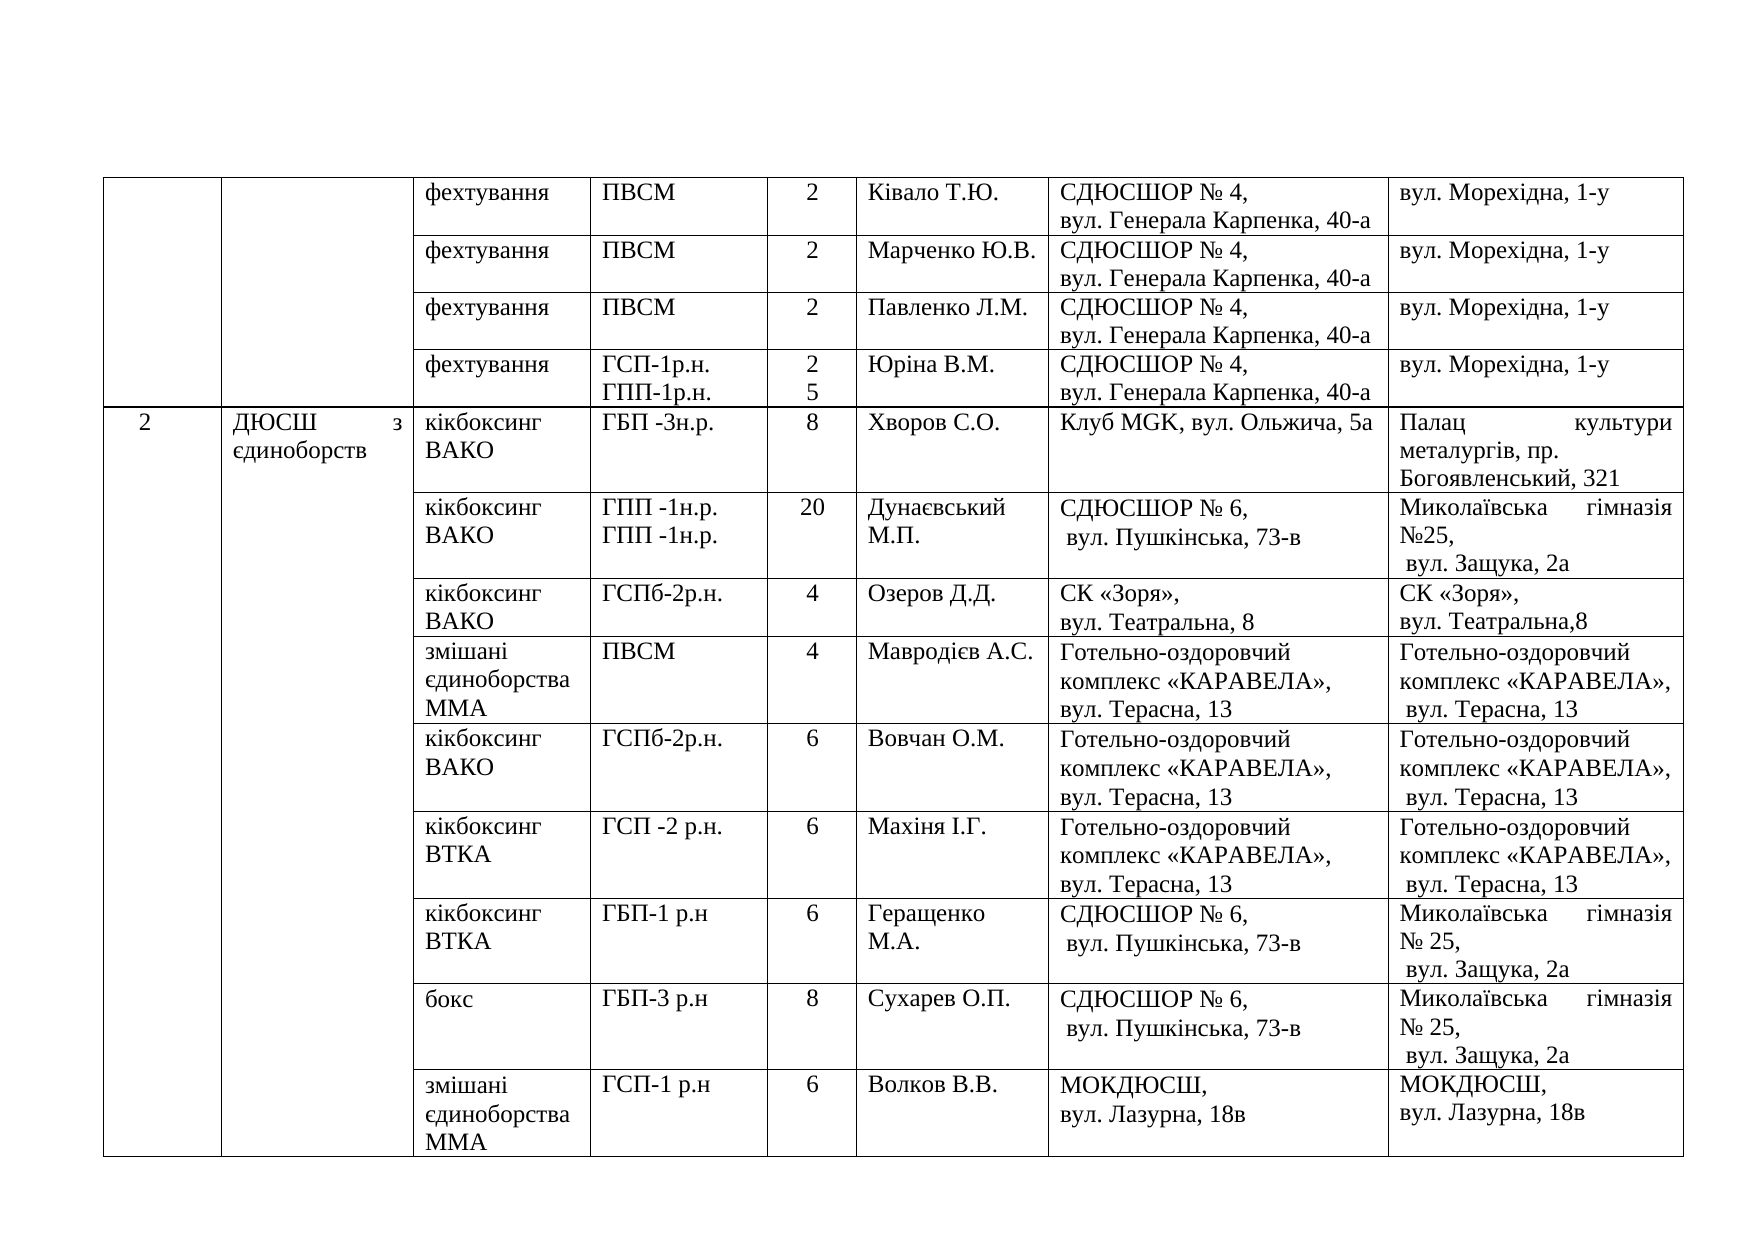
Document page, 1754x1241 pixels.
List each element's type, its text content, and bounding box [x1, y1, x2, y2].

table_cell Вовчан О.М. [857, 724, 1048, 811]
table_cell Юріна В.М. [857, 350, 1048, 406]
table_cell СК «Зоря», вул. Театральна, 8 [1049, 579, 1388, 636]
table_cell ГСПб-2р.н. [591, 579, 767, 636]
table_cell ПВСМ [591, 178, 767, 234]
table_cell фехтування [414, 350, 590, 406]
table_cell СДЮСШОР № 6, вул. Пушкінська, 73-в [1049, 493, 1388, 577]
table_cell СДЮСШОР № 6, вул. Пушкінська, 73-в [1049, 899, 1388, 983]
table_cell МОКДЮСШ, вул. Лазурна, 18в [1389, 1070, 1683, 1156]
table_cell 6 [768, 724, 856, 811]
table_cell ГБП -3н.р. [591, 408, 767, 492]
table_cell Геращенко М.А. [857, 899, 1048, 983]
table_cell Готельно-оздоровчий комплекс «КАРАВЕЛА», вул. Терасна, 13 [1049, 724, 1388, 811]
table_cell 6 [768, 899, 856, 983]
table_cell 4 [768, 579, 856, 636]
table_cell Готельно-оздоровчий комплекс «КАРАВЕЛА», вул. Терасна, 13 [1049, 812, 1388, 898]
table_cell Готельно-оздоровчий комплекс «КАРАВЕЛА», вул. Терасна, 13 [1389, 724, 1683, 811]
table_cell Сухарев О.П. [857, 984, 1048, 1069]
table_cell кікбоксинг ВТКА [414, 899, 590, 983]
table_cell ГПП -1н.р. ГПП -1н.р. [591, 493, 767, 577]
table_cell Клуб МGK, вул. Ольжича, 5а [1049, 408, 1388, 492]
table_cell вул. Морехідна, 1-у [1389, 178, 1683, 234]
table_cell Павленко Л.М. [857, 293, 1048, 349]
table_cell Готельно-оздоровчий комплекс «КАРАВЕЛА», вул. Терасна, 13 [1049, 637, 1388, 723]
table_cell СДЮСШОР № 6, вул. Пушкінська, 73-в [1049, 984, 1388, 1069]
table_cell Волков В.В. [857, 1070, 1048, 1156]
table_cell Дунаєвський М.П. [857, 493, 1048, 577]
table_cell фехтування [414, 236, 590, 292]
table_cell 2 [768, 236, 856, 292]
table_cell ДЮСШ з єдиноборств [222, 408, 413, 1156]
table_cell ПВСМ [591, 637, 767, 723]
table_cell 4 [768, 637, 856, 723]
table_cell ГСП -2 р.н. [591, 812, 767, 898]
table_cell кікбоксинг ВАКО [414, 493, 590, 577]
table_cell СК «Зоря», вул. Театральна,8 [1389, 579, 1683, 636]
table_cell вул. Морехідна, 1-у [1389, 350, 1683, 406]
table_cell 8 [768, 408, 856, 492]
table_cell Ківало Т.Ю. [857, 178, 1048, 234]
table_cell Мавродієв А.С. [857, 637, 1048, 723]
table_cell Хворов С.О. [857, 408, 1048, 492]
table_cell ГСПб-2р.н. [591, 724, 767, 811]
table_cell фехтування [414, 178, 590, 234]
table_cell Миколаївська гімназія №25, вул. Защука, 2а [1389, 493, 1683, 577]
table_cell кікбоксинг ВАКО [414, 724, 590, 811]
table_cell Махіня І.Г. [857, 812, 1048, 898]
table_cell Марченко Ю.В. [857, 236, 1048, 292]
table_cell 2 5 [768, 350, 856, 406]
table_cell вул. Морехідна, 1-у [1389, 293, 1683, 349]
table_cell бокс [414, 984, 590, 1069]
table_cell ГСП-1р.н. ГПП-1р.н. [591, 350, 767, 406]
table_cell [1049, 236, 1388, 292]
table_cell ГБП-3 р.н [591, 984, 767, 1069]
table_cell вул. Морехідна, 1-у [1389, 236, 1683, 292]
table_cell СДЮСШОР № 4, вул. Генерала Карпенка, 40-а [1049, 350, 1388, 406]
table_cell Готельно-оздоровчий комплекс «КАРАВЕЛА», вул. Терасна, 13 [1389, 637, 1683, 723]
table_cell 6 [768, 1070, 856, 1156]
table_cell 2 [104, 408, 221, 1156]
table_cell змішані єдиноборства ММА [414, 637, 590, 723]
table_cell ГСП-1 р.н [591, 1070, 767, 1156]
table_cell ГБП-1 р.н [591, 899, 767, 983]
table_cell кікбоксинг ВАКО [414, 579, 590, 636]
table_cell 20 [768, 493, 856, 577]
table_cell 8 [768, 984, 856, 1069]
table_cell СДЮСШОР № 4, вул. Генерала Карпенка, 40-а [1049, 293, 1388, 349]
table_cell 2 [768, 293, 856, 349]
table_cell ПВСМ [591, 293, 767, 349]
table_cell кікбоксинг ВТКА [414, 812, 590, 898]
table_cell ПВСМ [591, 236, 767, 292]
table_cell 6 [768, 812, 856, 898]
table_cell Палац культури металургів, пр. Богоявленський, 321 [1389, 408, 1683, 492]
table_cell Озеров Д.Д. [857, 579, 1048, 636]
table_cell змішані єдиноборства ММА [414, 1070, 590, 1156]
table_cell Миколаївська гімназія № 25, вул. Защука, 2а [1389, 984, 1683, 1069]
table_cell Миколаївська гімназія № 25, вул. Защука, 2а [1389, 899, 1683, 983]
table_cell 2 [768, 178, 856, 234]
table_cell МОКДЮСШ, вул. Лазурна, 18в [1049, 1070, 1388, 1156]
table_cell кікбоксинг ВАКО [414, 408, 590, 492]
table_cell Готельно-оздоровчий комплекс «КАРАВЕЛА», вул. Терасна, 13 [1389, 812, 1683, 898]
table_cell фехтування [414, 293, 590, 349]
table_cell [1049, 178, 1388, 234]
